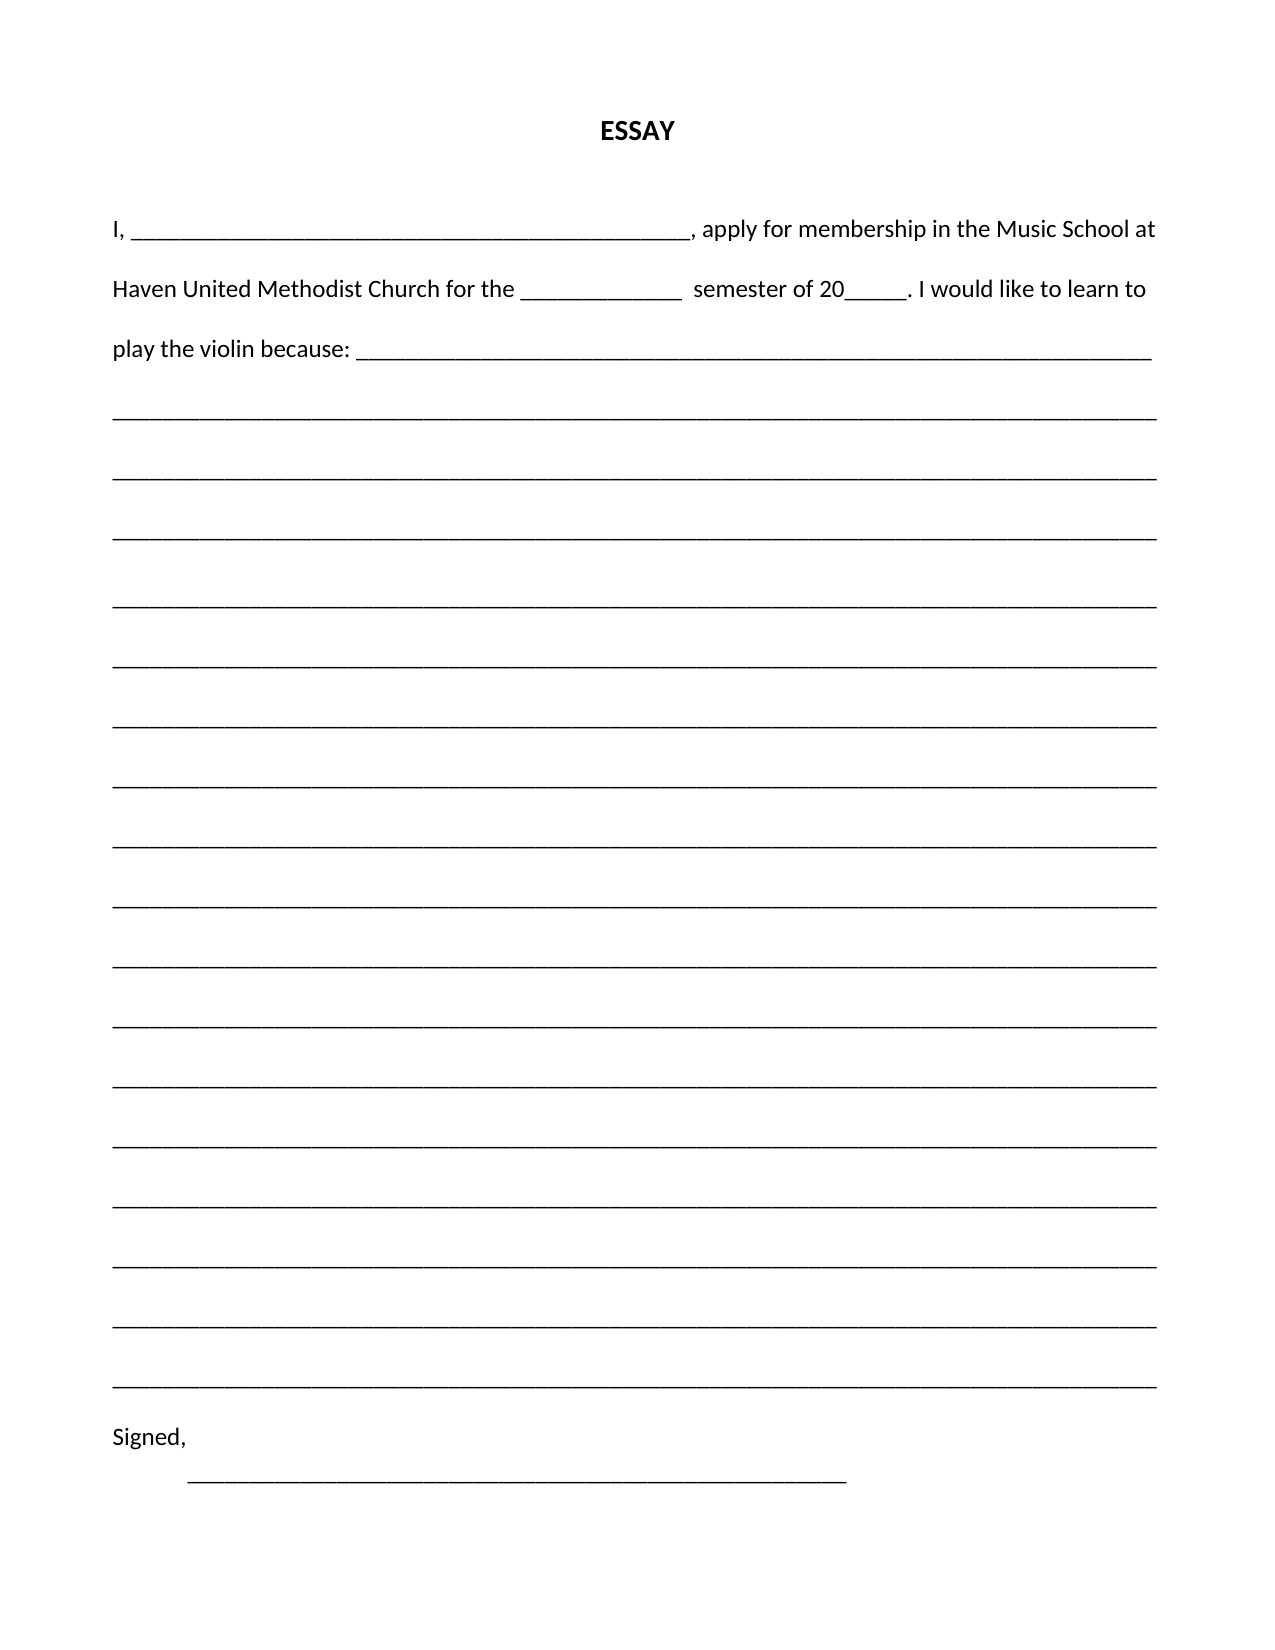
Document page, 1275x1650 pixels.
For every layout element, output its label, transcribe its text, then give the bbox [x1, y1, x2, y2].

text ____________________________________________________________________________________ [112, 581, 1162, 612]
text _____________________________________________________ [112, 1456, 1162, 1487]
text ____________________________________________________________________________________ [112, 1301, 1162, 1332]
text ____________________________________________________________________________________ [112, 453, 1162, 484]
text ____________________________________________________________________________________ [112, 1061, 1162, 1092]
text ____________________________________________________________________________________ [112, 1361, 1162, 1392]
text Signed, [112, 1421, 1162, 1452]
text I, _____________________________________________, apply for membership in the Music School at [112, 213, 1162, 244]
text Haven United Methodist Church for the _____________ semester of 20_____. I would like to learn to [112, 273, 1162, 304]
text ____________________________________________________________________________________ [112, 1241, 1162, 1272]
text ____________________________________________________________________________________ [112, 881, 1162, 912]
text ____________________________________________________________________________________ [112, 761, 1162, 792]
text ____________________________________________________________________________________ [112, 941, 1162, 972]
text ____________________________________________________________________________________ [112, 641, 1162, 672]
text ____________________________________________________________________________________ [112, 513, 1162, 544]
text ESSAY [112, 112, 1162, 148]
text ____________________________________________________________________________________ [112, 1001, 1162, 1032]
text ____________________________________________________________________________________ [112, 393, 1162, 424]
text ____________________________________________________________________________________ [112, 1121, 1162, 1152]
text play the violin because: ________________________________________________________________ [112, 333, 1162, 364]
text ____________________________________________________________________________________ [112, 1181, 1162, 1212]
text ____________________________________________________________________________________ [112, 701, 1162, 732]
text ____________________________________________________________________________________ [112, 821, 1162, 852]
